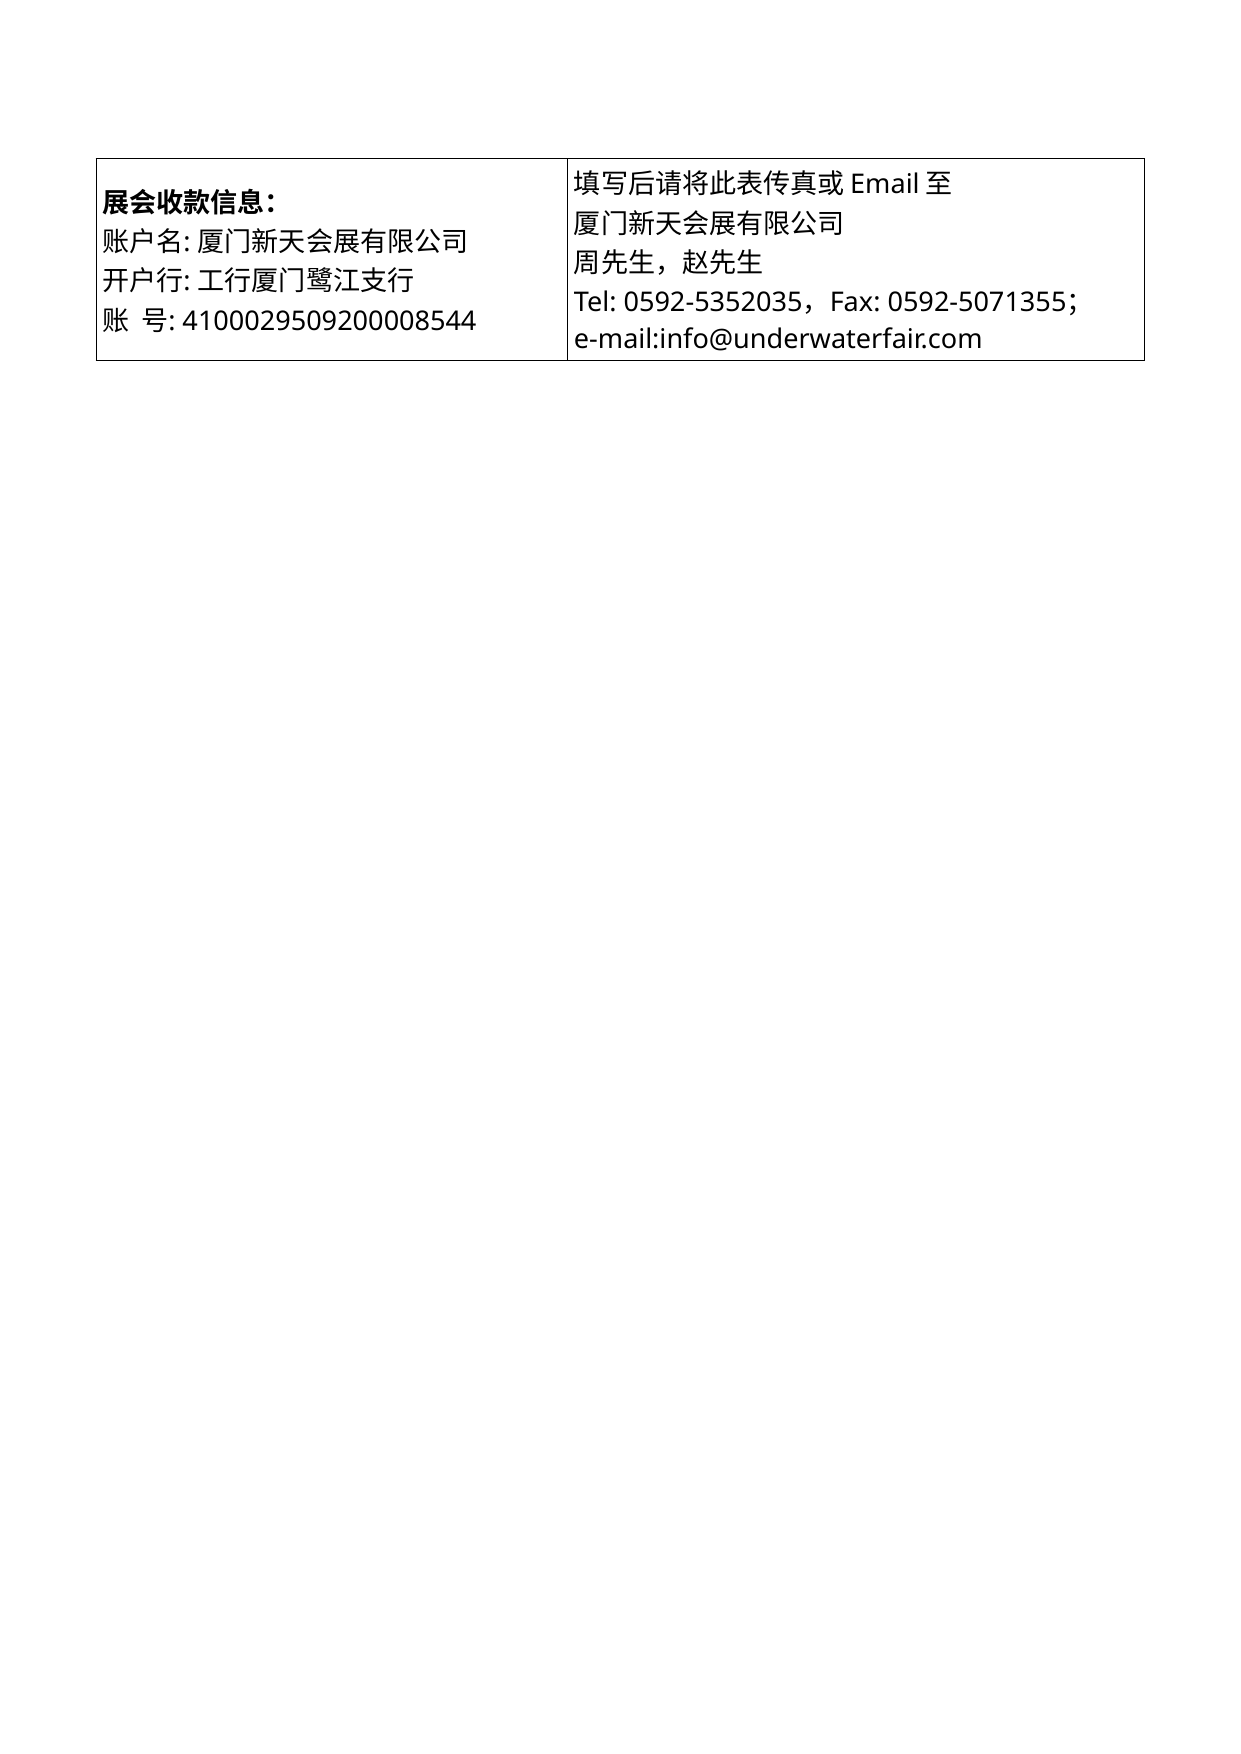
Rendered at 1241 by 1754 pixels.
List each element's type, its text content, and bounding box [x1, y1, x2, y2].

table_cell 填写后请将此表传真或Email至 厦门新天会展有限公司 周先生，赵先生 Tel: 0592-5352035，Fax: 0592-5071355； e-mail:info@underwaterfair.com [568, 159, 1144, 359]
table_cell 展会收款信息： 账户名: 厦门新天会展有限公司 开户行: 工行厦门鹭江支行 账 号: 4100029509200008544 [97, 159, 567, 359]
